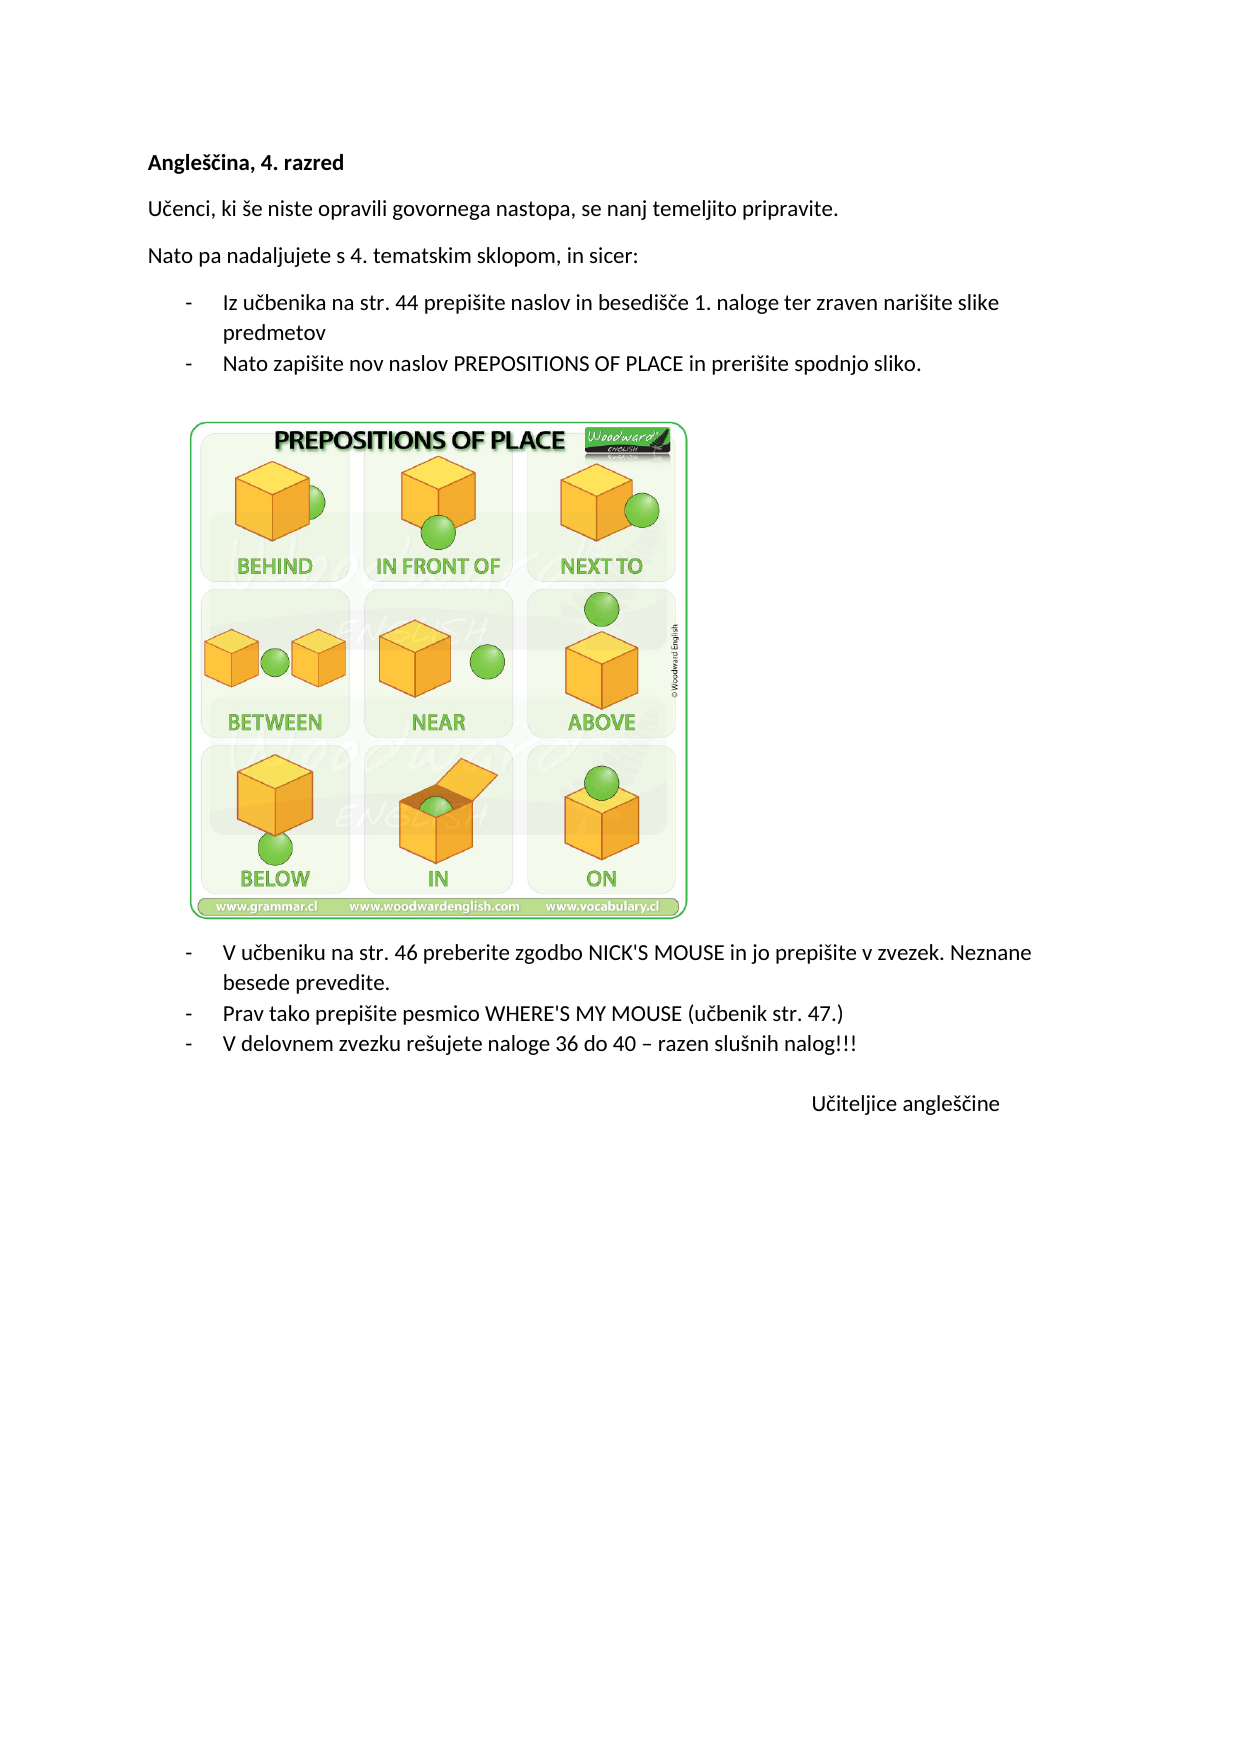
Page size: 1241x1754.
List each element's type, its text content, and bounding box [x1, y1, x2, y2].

picture [183, 415, 693, 925]
list Iz učbenika na str. 44 prepišite naslov in besedišče 1. naloge ter zraven narišite slike predmetov [185, 288, 1093, 346]
list Učiteljice angleščine [811, 1089, 1093, 1147]
list Nato zapišite nov naslov PREPOSITIONS OF PLACE in prerišite spodnjo sliko. [185, 349, 1093, 377]
text Angleščina, 4. razred [148, 148, 1093, 176]
text Nato pa nadaljujete s 4. tematskim sklopom, in sicer: [148, 241, 1093, 269]
list Prav tako prepišite pesmico WHERE'S MY MOUSE (učbenik str. 47.) [185, 999, 1093, 1027]
text Učenci, ki še niste opravili govornega nastopa, se nanj temeljito pripravite. [148, 194, 1093, 222]
list V delovnem zvezku rešujete naloge 36 do 40 – razen slušnih nalog!!! [185, 1029, 1093, 1057]
list V učbeniku na str. 46 preberite zgodbo NICK'S MOUSE in jo prepišite v zvezek. Neznane besede prevedite. [185, 938, 1093, 996]
